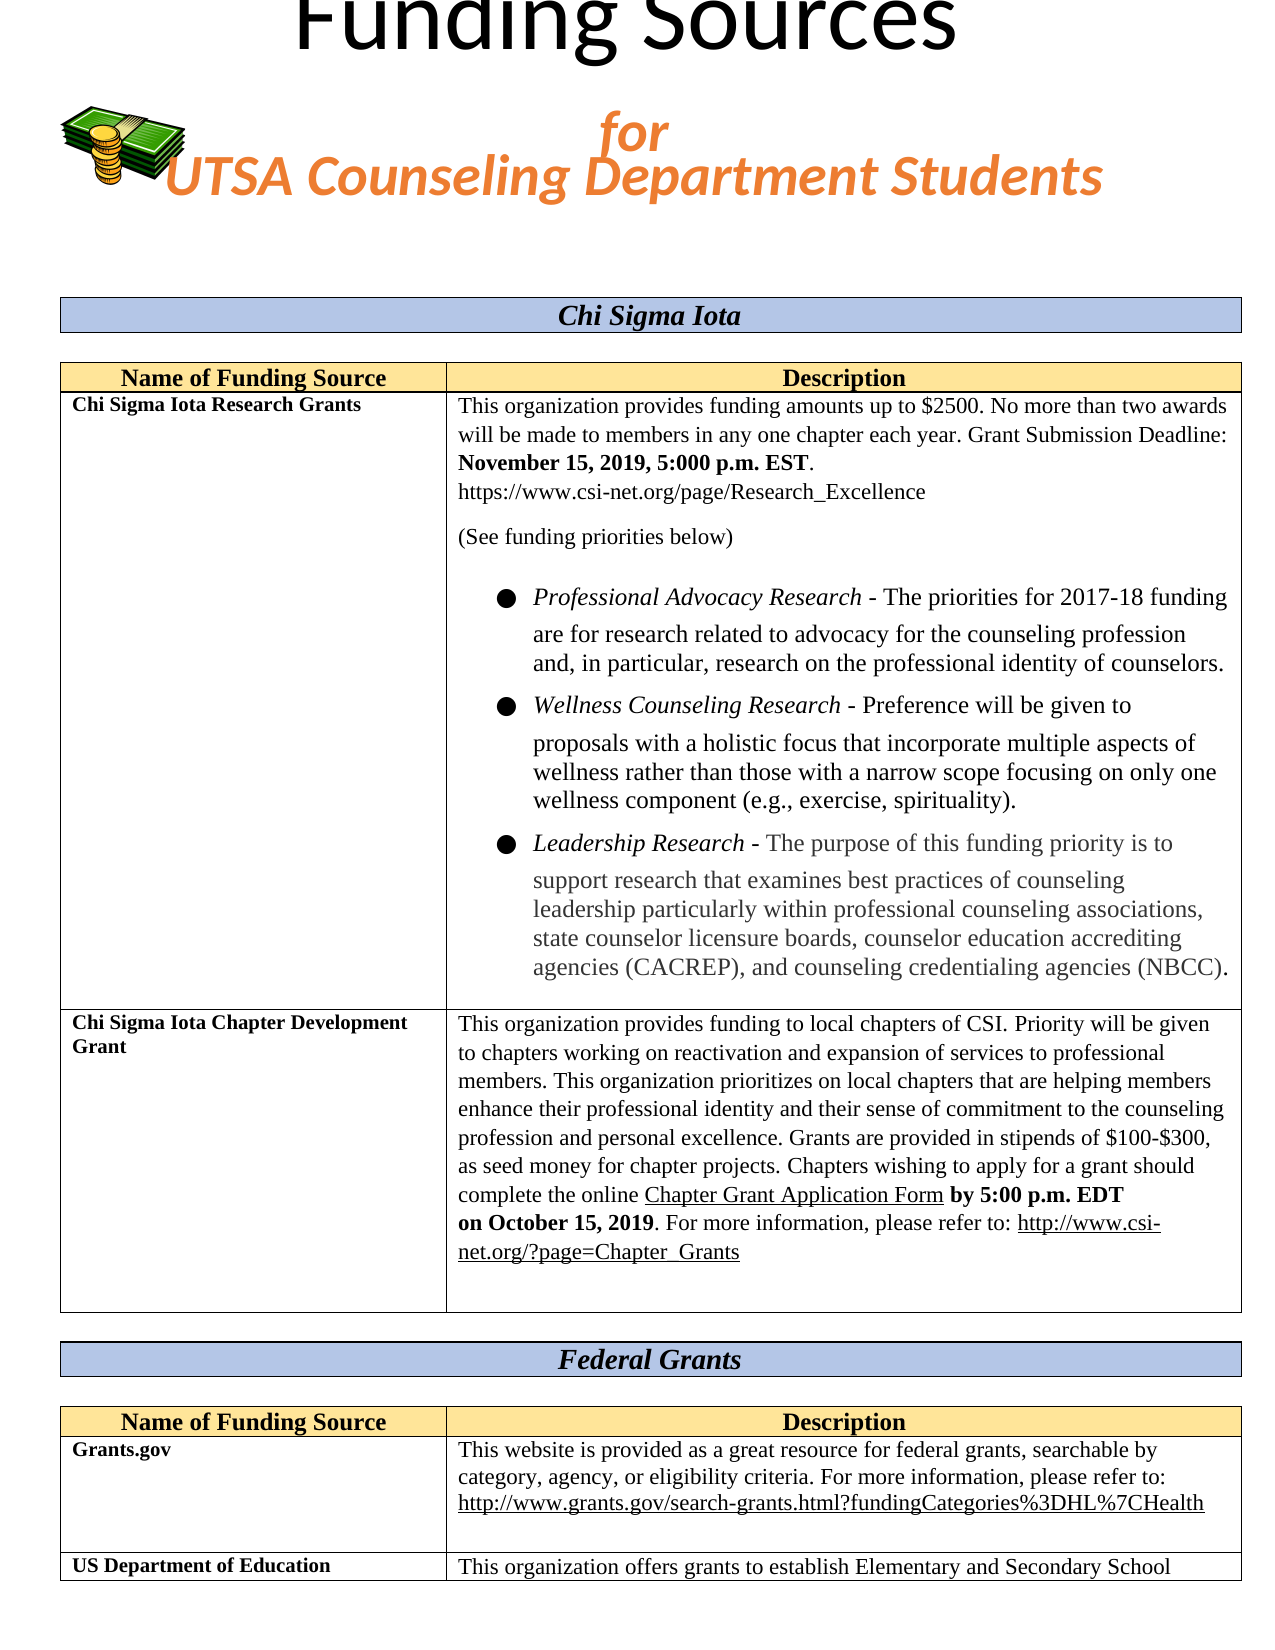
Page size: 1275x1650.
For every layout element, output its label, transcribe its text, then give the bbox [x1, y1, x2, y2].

table_header Description [447, 363, 1241, 391]
table_cell This organization provides funding amounts up to $2500. No more than two awards will be made to members in any one chapter each year. Grant Submission Deadline: November 15, 2019, 5:000 p.m. EST. https://www.csi-net.org/page/Research_Excellence (See funding priorities below) Professional Advocacy Research - The priorities for 2017-18 funding are for research related to advocacy for the counseling profession and, in particular, research on the professional identity of counselors. Wellness Counseling Research - Preference will be given to proposals with a holistic focus that incorporate multiple aspects of wellness rather than those with a narrow scope focusing on only one wellness component (e.g., exercise, spirituality). Leadership Research - The purpose of this funding priority is to support research that examines best practices of counseling leadership particularly within professional counseling associations, state counselor licensure boards, counselor education accrediting agencies (CACREP), and counseling credentialing agencies (NBCC). [447, 393, 1241, 1009]
table_cell This organization provides funding to local chapters of CSI. Priority will be given to chapters working on reactivation and expansion of services to professional members. This organization prioritizes on local chapters that are helping members enhance their professional identity and their sense of commitment to the counseling profession and personal excellence. Grants are provided in stipends of $100-$300, as seed money for chapter projects. Chapters wishing to apply for a grant should complete the online Chapter Grant Application Form by 5:00 p.m. EDT on October 15, 2019. For more information, please refer to: http://www.csi-net.org/?page=Chapter_Grants [447, 1010, 1241, 1312]
table_header Name of Funding Source [61, 363, 446, 391]
table_header Name of Funding Source [61, 1407, 446, 1436]
table_header Federal Grants [61, 1343, 1241, 1376]
table_cell Chi Sigma Iota Chapter Development Grant [61, 1010, 446, 1312]
picture [60, 106, 186, 185]
table_cell Grants.gov [61, 1437, 446, 1552]
table_cell Chi Sigma Iota Research Grants [61, 393, 446, 1009]
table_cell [61, 1553, 446, 1579]
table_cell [447, 1553, 1241, 1579]
table_cell This website is provided as a great resource for federal grants, searchable by category, agency, or eligibility criteria. For more information, please refer to: http://www.grants.gov/search-grants.html?fundingCategories%3DHL%7CHealth [447, 1437, 1241, 1552]
table_header Chi Sigma Iota [61, 298, 1241, 332]
table_header Description [447, 1407, 1241, 1436]
